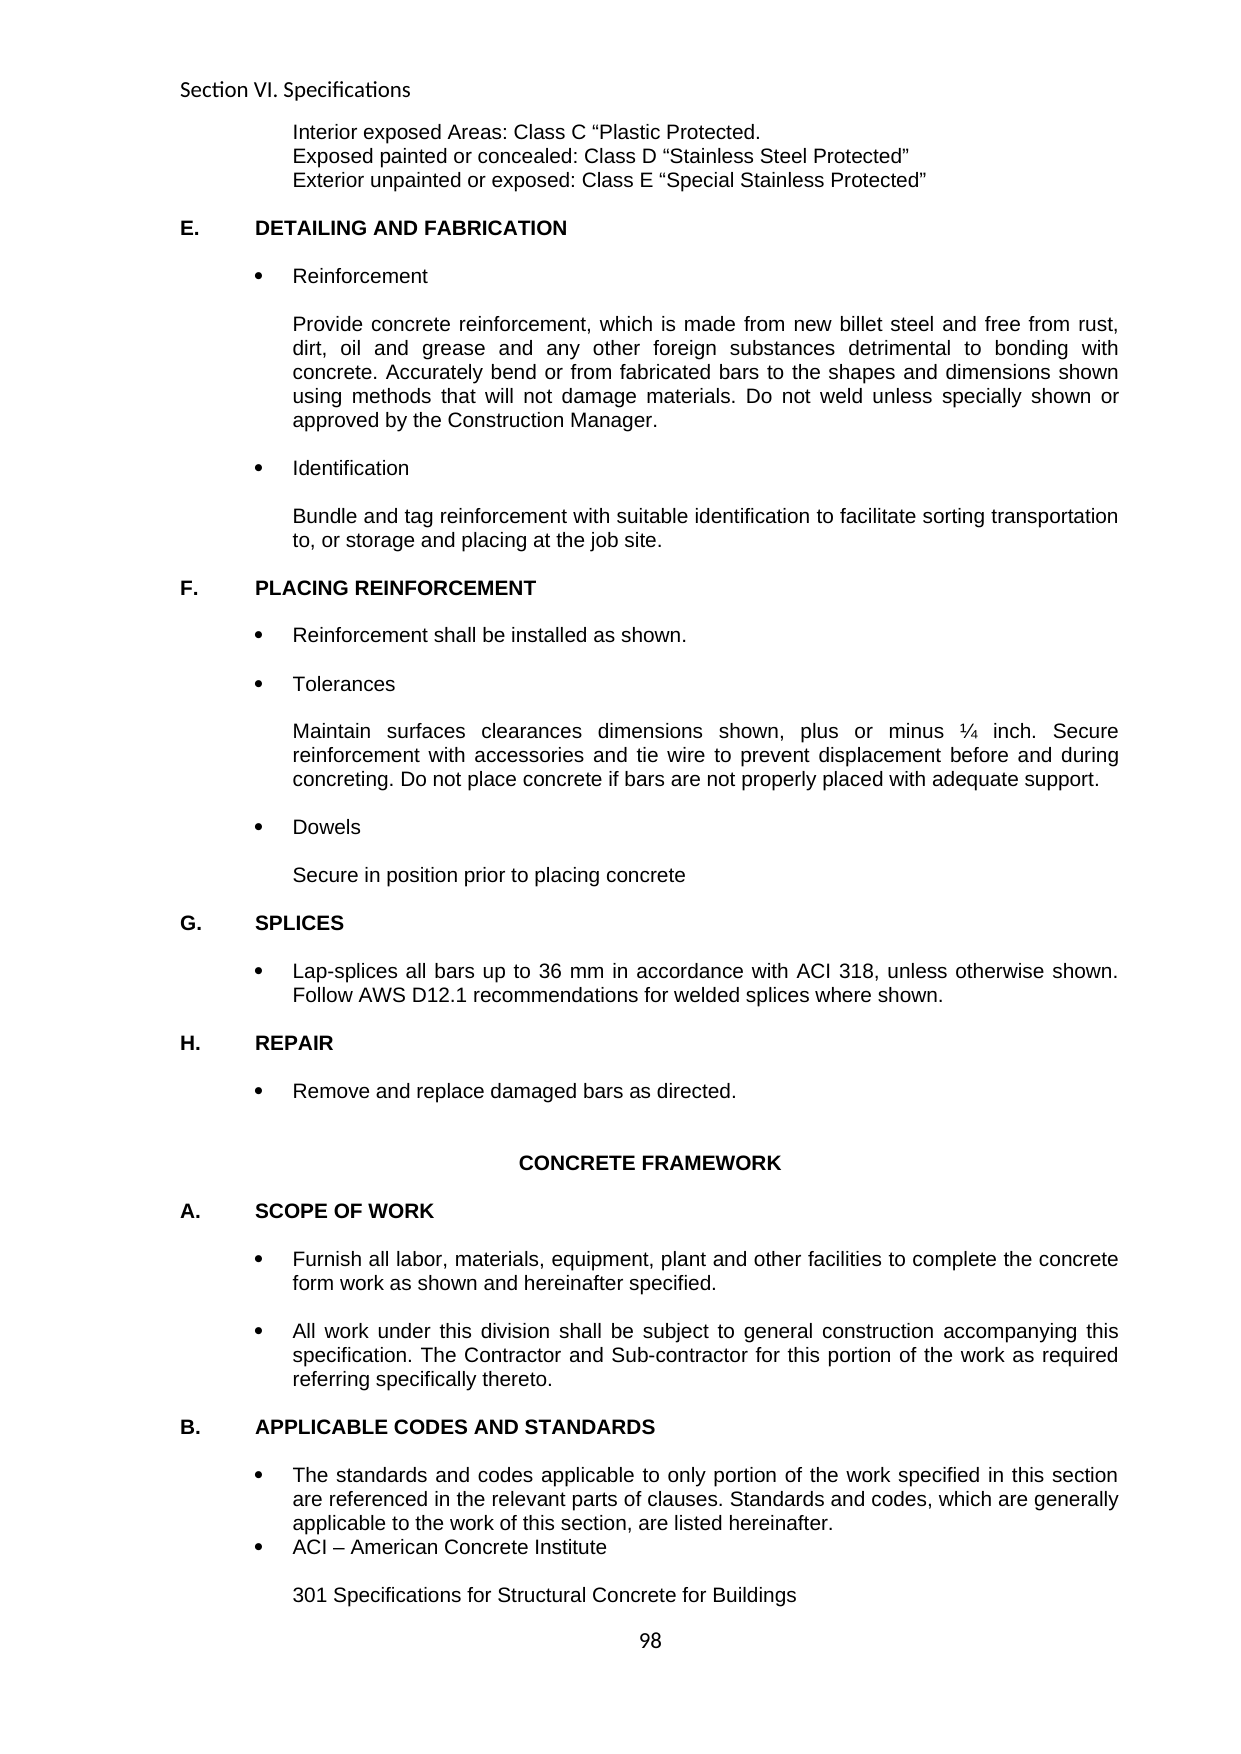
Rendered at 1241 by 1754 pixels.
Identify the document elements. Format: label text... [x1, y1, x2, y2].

text A. SCOPE OF WORK [180, 1199, 1120, 1223]
list Dowels [255, 815, 1120, 839]
text 301 Specifications for Structural Concrete for Buildings [292, 1583, 1120, 1607]
list Furnish all labor, materials, equipment, plant and other facilities to complete the concrete form work as shown and hereinafter specified. [255, 1247, 1120, 1295]
text Provide concrete reinforcement, which is made from new billet steel and free from rust, dirt, oil and grease and any other foreign substances detrimental to bonding with concrete. Accurately bend or from fabricated bars to the shapes and dimensions shown using methods that will not damage materials. Do not weld unless specially shown or approved by the Construction Manager. [292, 312, 1120, 432]
text Exterior unpainted or exposed: Class E “Special Stainless Protected” [292, 168, 1120, 192]
list ACI – American Concrete Institute [255, 1534, 1120, 1559]
text E. DETAILING AND FABRICATION [180, 216, 1120, 240]
list The standards and codes applicable to only portion of the work specified in this section are referenced in the relevant parts of clauses. Standards and codes, which are generally applicable to the work of this section, are listed hereinafter. [255, 1463, 1120, 1534]
text Secure in position prior to placing concrete [292, 863, 1120, 887]
text H. REPAIR [180, 1031, 1120, 1055]
list Identification [255, 456, 1120, 479]
text Bundle and tag reinforcement with suitable identification to facilitate sorting transportation to, or storage and placing at the job site. [292, 503, 1120, 551]
list Reinforcement [255, 264, 1120, 288]
text Maintain surfaces clearances dimensions shown, plus or minus ¼ inch. Secure reinforcement with accessories and tie wire to prevent displacement before and during concreting. Do not place concrete if bars are not properly placed with adequate support. [292, 719, 1120, 791]
list Remove and replace damaged bars as directed. [255, 1079, 1120, 1103]
list Reinforcement shall be installed as shown. [255, 623, 1120, 647]
text B. APPLICABLE CODES AND STANDARDS [180, 1415, 1120, 1439]
text CONCRETE FRAMEWORK [180, 1151, 1120, 1175]
text F. PLACING REINFORCEMENT [180, 575, 1120, 599]
list Tolerances [255, 671, 1120, 695]
text G. SPLICES [180, 911, 1120, 935]
list Lap-splices all bars up to 36 mm in accordance with ACI 318, unless otherwise shown. Follow AWS D12.1 recommendations for welded splices where shown. [255, 959, 1120, 1007]
text Exposed painted or concealed: Class D “Stainless Steel Protected” [292, 144, 1120, 168]
list All work under this division shall be subject to general construction accompanying this specification. The Contractor and Sub-contractor for this portion of the work as required referring specifically thereto. [255, 1319, 1120, 1391]
text Interior exposed Areas: Class C “Plastic Protected. [292, 120, 1120, 144]
